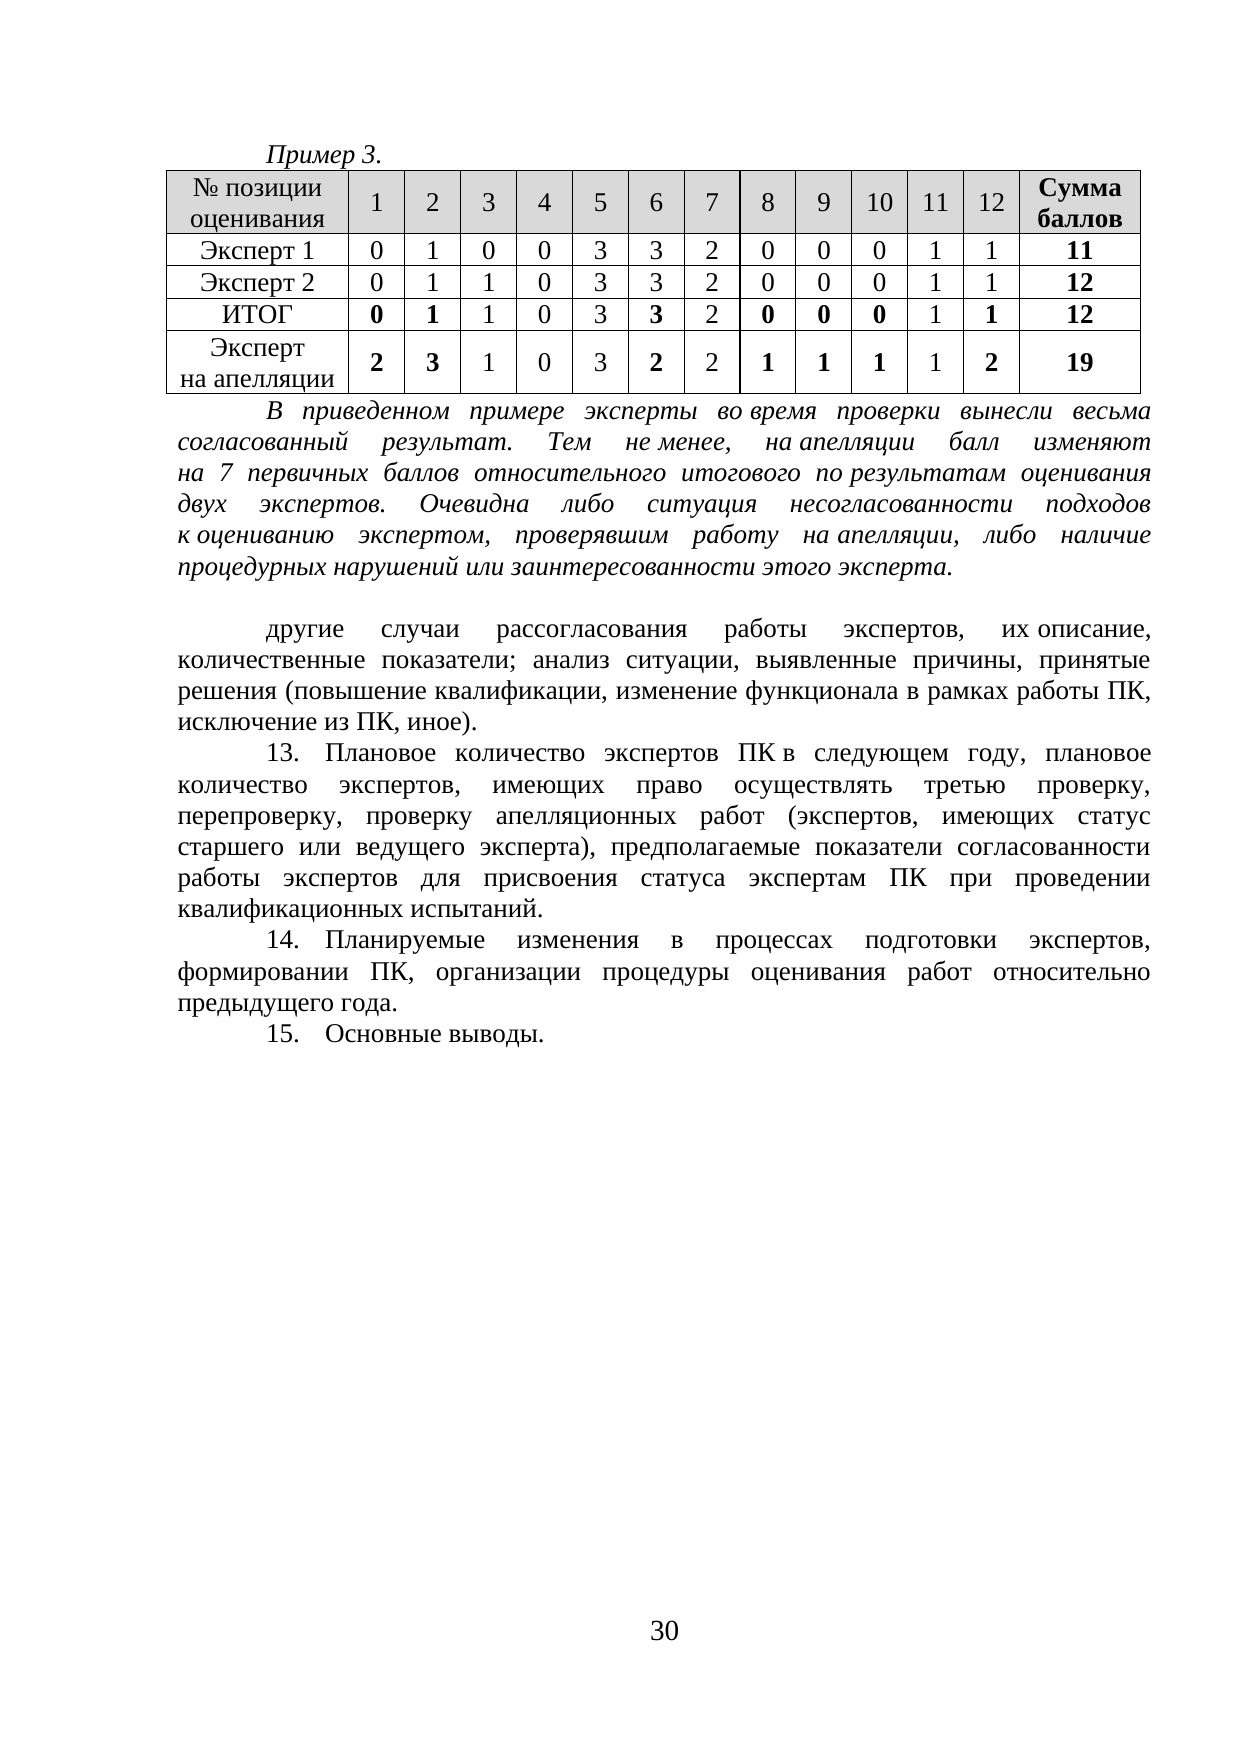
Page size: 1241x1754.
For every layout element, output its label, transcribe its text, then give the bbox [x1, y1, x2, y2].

table_cell 1 [461, 266, 516, 297]
table_cell 1 [964, 299, 1019, 329]
table_cell 0 [852, 234, 907, 265]
table_header 11 [908, 171, 963, 233]
table_cell 3 [629, 234, 684, 265]
table_cell Эксперт 1 [167, 234, 348, 265]
table_header 3 [461, 171, 516, 233]
table_cell 11 [1020, 234, 1140, 265]
table_cell 3 [405, 331, 460, 393]
table_cell 3 [629, 299, 684, 329]
text Пример 3. [177, 138, 1152, 170]
table_cell 1 [908, 234, 963, 265]
table_cell 0 [796, 234, 851, 265]
table_cell Эксперт 2 [167, 266, 348, 297]
table_header 4 [517, 171, 572, 233]
table_cell 1 [405, 234, 460, 265]
table_cell 1 [405, 299, 460, 329]
table_cell 1 [908, 331, 963, 393]
table_header 7 [685, 171, 739, 233]
table_cell 0 [796, 266, 851, 297]
table_cell 0 [741, 266, 795, 297]
table_cell 1 [405, 266, 460, 297]
table_cell 2 [685, 266, 739, 297]
table_cell 2 [685, 299, 739, 329]
table_header 2 [405, 171, 460, 233]
table_cell 0 [852, 266, 907, 297]
text В приведенном примере эксперты во время проверки вынесли весьма согласованный результат. Тем не менее, на апелляции балл изменяют на 7 первичных баллов относительного итогового по результатам оценивания двух экспертов. Очевидна либо ситуация несогласованности подходов к оцениванию экспертом, проверявшим работу на апелляции, либо наличие процедурных нарушений или заинтересованности этого эксперта. [177, 394, 1152, 581]
table_cell 0 [517, 331, 572, 393]
table_cell 3 [573, 299, 628, 329]
table_cell 1 [741, 331, 795, 393]
table_cell 1 [964, 234, 1019, 265]
table_header 10 [852, 171, 907, 233]
table_cell 2 [629, 331, 684, 393]
table_cell 2 [685, 234, 739, 265]
table_header 9 [796, 171, 851, 233]
table_header 12 [964, 171, 1019, 233]
table_cell 0 [461, 234, 516, 265]
table_cell 0 [741, 299, 795, 329]
table_cell 1 [908, 266, 963, 297]
table_cell 2 [349, 331, 404, 393]
table_cell 0 [349, 266, 404, 297]
table_cell 1 [461, 299, 516, 329]
table_cell 12 [1020, 266, 1140, 297]
table_header 5 [573, 171, 628, 233]
table_cell 0 [796, 299, 851, 329]
table_cell 0 [517, 266, 572, 297]
table_header № позиции оценивания [167, 171, 348, 233]
list Плановое количество экспертов ПК в следующем году, плановое количество экспертов, имеющих право осуществлять третью проверку, перепроверку, проверку апелляционных работ (экспертов, имеющих статус старшего или ведущего эксперта), предполагаемые показатели согласованности работы экспертов для присвоения статуса экспертам ПК при проведении квалификационных испытаний. [177, 737, 1152, 923]
table_cell 0 [349, 234, 404, 265]
table_cell 1 [852, 331, 907, 393]
table_header 6 [629, 171, 684, 233]
table_cell 2 [964, 331, 1019, 393]
table_cell 3 [573, 234, 628, 265]
table_cell 3 [573, 331, 628, 393]
table_cell 0 [852, 299, 907, 329]
list Планируемые изменения в процессах подготовки экспертов, формировании ПК, организации процедуры оценивания работ относительно предыдущего года. [177, 923, 1152, 1017]
table_cell 3 [629, 266, 684, 297]
table_header 1 [349, 171, 404, 233]
table_cell 2 [685, 331, 739, 393]
table_cell 1 [908, 299, 963, 329]
table_cell 0 [517, 234, 572, 265]
table_cell 19 [1020, 331, 1140, 393]
table_header 8 [741, 171, 795, 233]
table_cell 1 [461, 331, 516, 393]
table_cell 0 [741, 234, 795, 265]
table_cell 0 [349, 299, 404, 329]
table_header Сумма баллов [1020, 171, 1140, 233]
table_cell 1 [796, 331, 851, 393]
table_cell 0 [517, 299, 572, 329]
table_cell 1 [964, 266, 1019, 297]
table_cell Эксперт на апелляции [167, 331, 348, 393]
text другие случаи рассогласования работы экспертов, их описание, количественные показатели; анализ ситуации, выявленные причины, принятые решения (повышение квалификации, изменение функционала в рамках работы ПК, исключение из ПК, иное). [177, 612, 1152, 737]
table_cell ИТОГ [167, 299, 348, 329]
table_cell 12 [1020, 299, 1140, 329]
list Основные выводы. [177, 1017, 1152, 1048]
table_cell 3 [573, 266, 628, 297]
